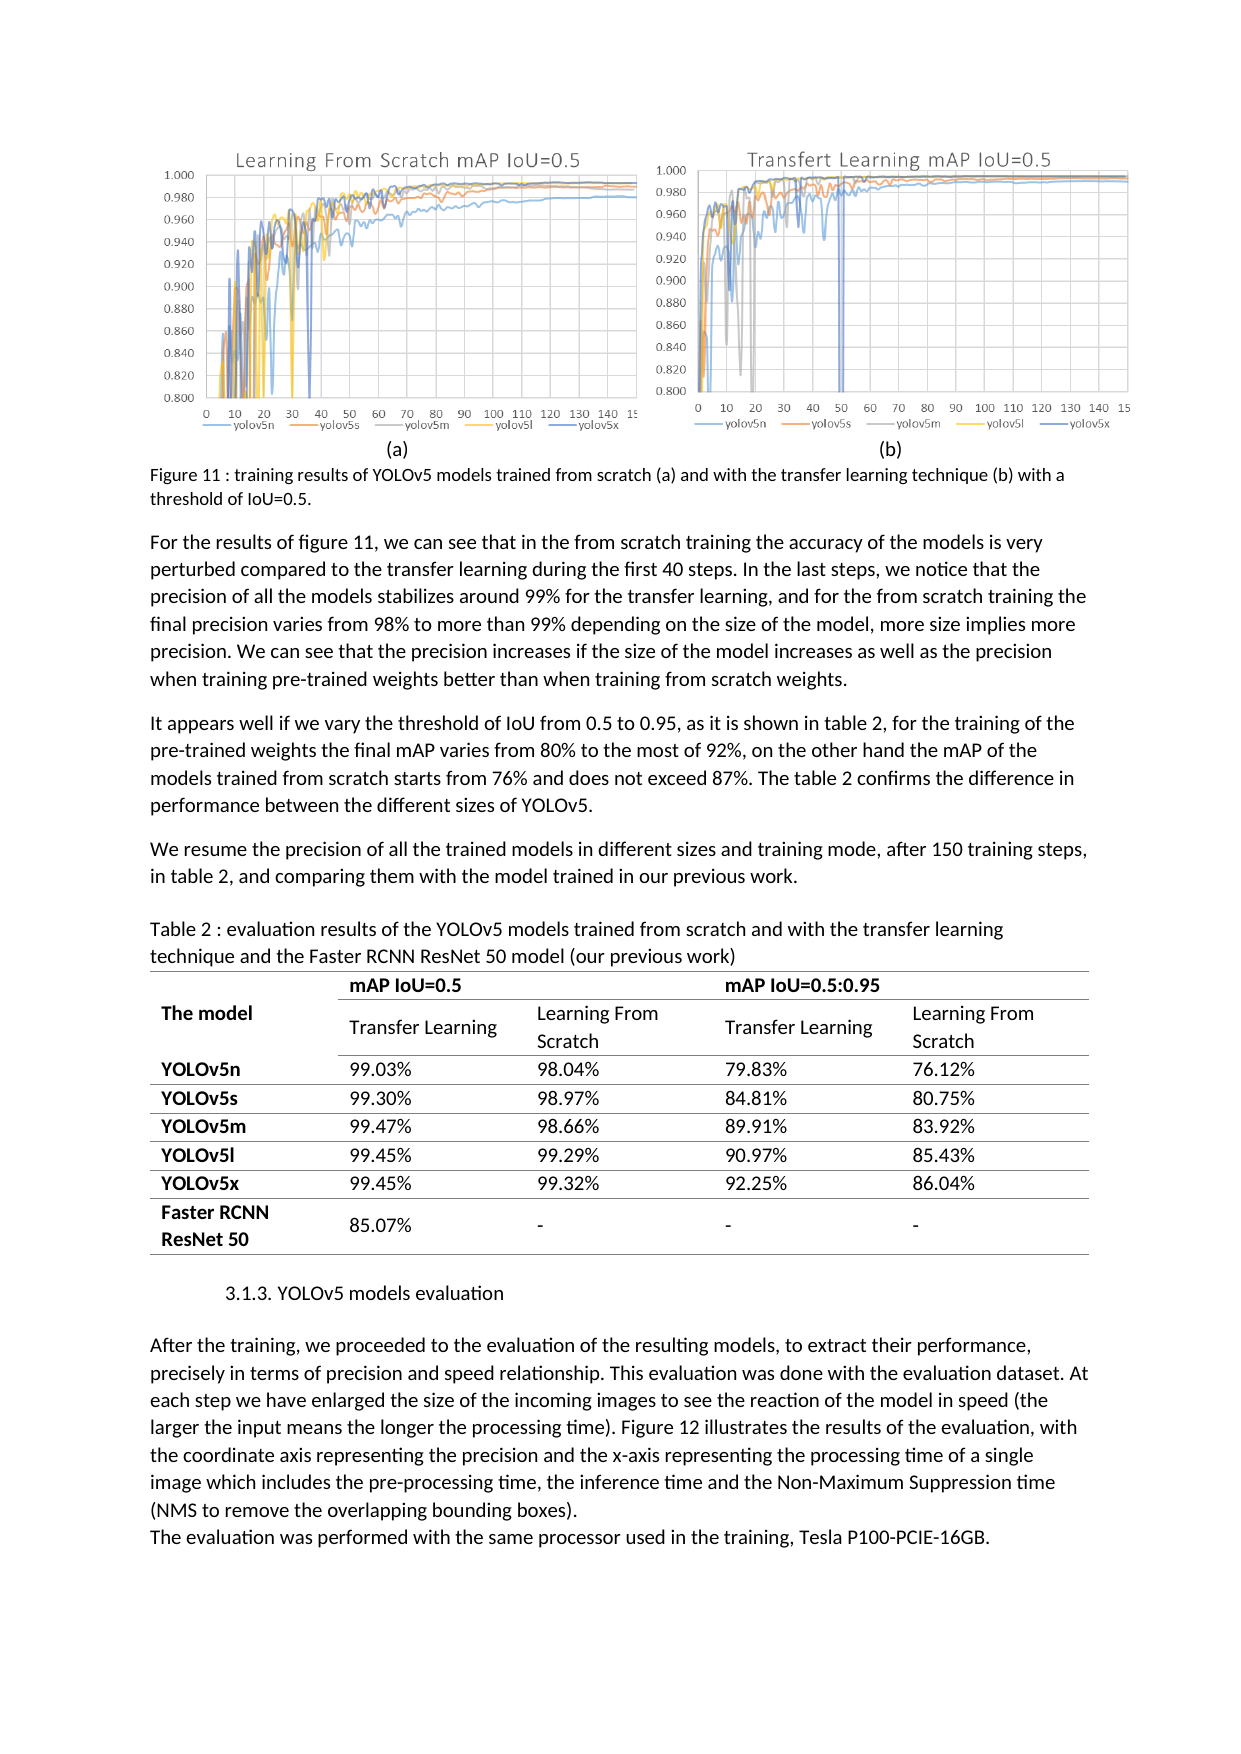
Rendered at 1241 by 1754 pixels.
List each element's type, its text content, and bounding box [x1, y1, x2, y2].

table_cell 99.30% [338, 1085, 526, 1112]
table_cell Learning From Scratch [901, 1000, 1089, 1055]
table_cell 83.92% [901, 1114, 1089, 1141]
table_cell (b) [644, 436, 1136, 462]
table_cell Transfer Learning [714, 1000, 901, 1055]
table_cell 98.97% [526, 1085, 713, 1112]
table_cell 99.32% [526, 1171, 713, 1198]
picture [654, 151, 1131, 431]
table_cell 98.04% [526, 1056, 713, 1084]
table_cell YOLOv5l [150, 1142, 338, 1169]
table_cell 99.03% [338, 1056, 526, 1084]
list YOLOv5 models evaluation [225, 1280, 1090, 1305]
table_cell 92.25% [714, 1171, 901, 1198]
table_cell 85.07% [338, 1199, 526, 1254]
table_cell 99.29% [526, 1142, 713, 1169]
table_cell 80.75% [901, 1085, 1089, 1112]
table_header mAP IoU=0.5 [338, 972, 713, 999]
text It appears well if we vary the threshold of IoU from 0.5 to 0.95, as it is shown in table 2, for the training of the pre-trained weights the final mAP varies from 80% to the most of 92%, on the other hand the mAP of the models trained from scratch starts from 76% and does not exceed 87%. The table 2 confirms the difference in performance between the different sizes of YOLOv5. [150, 710, 1090, 818]
table_cell YOLOv5n [150, 1055, 338, 1084]
table_cell YOLOv5m [150, 1114, 338, 1141]
table_cell YOLOv5x [150, 1171, 338, 1198]
table_cell - [526, 1199, 713, 1254]
picture [161, 151, 638, 434]
table_header mAP IoU=0.5:0.95 [713, 972, 1089, 999]
table_cell 90.97% [714, 1142, 901, 1169]
table_cell Learning From Scratch [526, 1000, 713, 1055]
table_cell (a) [151, 436, 643, 462]
text After the training, we proceeded to the evaluation of the resulting models, to extract their performance, precisely in terms of precision and speed relationship. This evaluation was done with the evaluation dataset. At each step we have enlarged the size of the incoming images to see the reaction of the model in speed (the larger the input means the longer the processing time). Figure 12 illustrates the results of the evaluation, with the coordinate axis representing the precision and the x-axis representing the processing time of a single image which includes the pre-processing time, the inference time and the Non-Maximum Suppression time (NMS to remove the overlapping bounding boxes). [150, 1332, 1090, 1522]
table_cell - [901, 1199, 1089, 1254]
text Table 2 : evaluation results of the YOLOv5 models trained from scratch and with the transfer learning technique and the Faster RCNN ResNet 50 model (our previous work) [150, 916, 1090, 969]
table_cell 98.66% [526, 1114, 713, 1141]
table_header The model [150, 972, 338, 1055]
table_header [644, 151, 1136, 435]
table_cell 99.47% [338, 1114, 526, 1141]
table_cell 84.81% [714, 1085, 901, 1112]
text We resume the precision of all the trained models in different sizes and training mode, after 150 training steps, in table 2, and comparing them with the model trained in our previous work. [150, 836, 1090, 889]
table_cell - [714, 1199, 901, 1254]
table_cell Faster RCNN ResNet 50 [150, 1199, 338, 1254]
table_cell 85.43% [901, 1142, 1089, 1169]
table_header [151, 151, 643, 435]
text Figure 11 : training results of YOLOv5 models trained from scratch (a) and with the transfer learning technique (b) with a threshold of IoU=0.5. [150, 463, 1090, 511]
text For the results of figure 11, we can see that in the from scratch training the accuracy of the models is very perturbed compared to the transfer learning during the first 40 steps. In the last steps, we notice that the precision of all the models stabilizes around 99% for the transfer learning, and for the from scratch training the final precision varies from 98% to more than 99% depending on the size of the model, more size implies more precision. We can see that the precision increases if the size of the model increases as well as the precision when training pre-trained weights better than when training from scratch weights. [150, 529, 1090, 691]
table_cell 99.45% [338, 1171, 526, 1198]
table_cell YOLOv5s [150, 1085, 338, 1112]
table_cell Transfer Learning [338, 1000, 526, 1055]
table_cell 86.04% [901, 1171, 1089, 1198]
text The evaluation was performed with the same processor used in the training, Tesla P100-PCIE-16GB. [150, 1524, 1090, 1549]
table_cell 89.91% [714, 1114, 901, 1141]
table_cell 79.83% [714, 1056, 901, 1084]
table_cell 99.45% [338, 1142, 526, 1169]
table_cell 76.12% [901, 1056, 1089, 1084]
